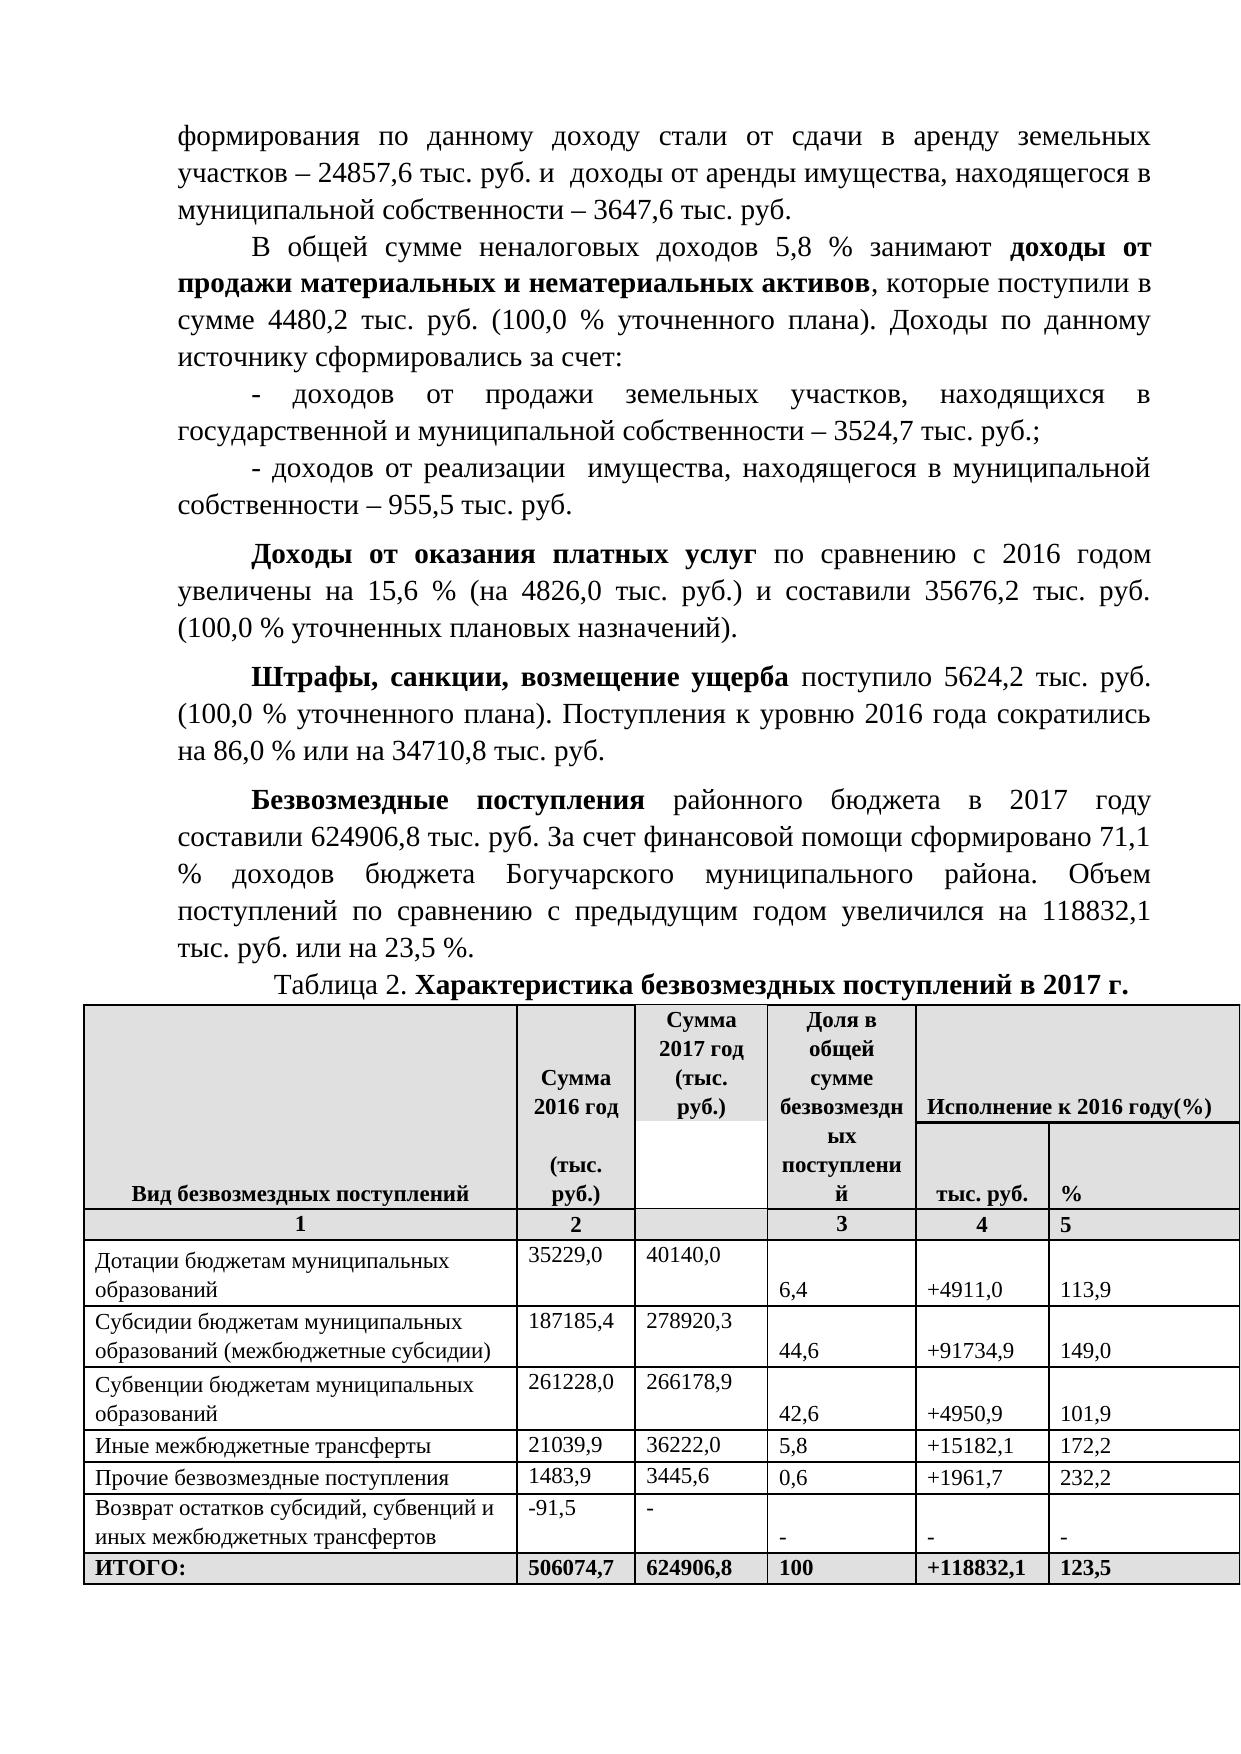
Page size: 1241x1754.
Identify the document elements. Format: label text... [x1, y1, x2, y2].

table_cell 232,2 [1050, 1463, 1239, 1492]
table_cell 278920,3 [636, 1307, 767, 1366]
table_cell 3 [768, 1210, 915, 1239]
table_cell Субсидии бюджетам муниципальных образований (межбюджетные субсидии) [85, 1307, 516, 1366]
table_cell 21039,9 [518, 1431, 634, 1461]
table_cell ИТОГО: [85, 1554, 516, 1583]
table_cell 113,9 [1050, 1241, 1239, 1305]
table_cell 35229,0 [518, 1241, 634, 1305]
table_cell +118832,1 [917, 1554, 1048, 1583]
table_cell 100 [768, 1554, 915, 1583]
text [177, 118, 1152, 225]
table_cell 40140,0 [636, 1241, 767, 1305]
table_cell тыс. руб. [917, 1124, 1048, 1208]
table_cell +15182,1 [917, 1431, 1048, 1461]
table_cell - [1050, 1495, 1239, 1552]
table_cell - [768, 1495, 915, 1552]
table_cell 101,9 [1050, 1368, 1239, 1429]
table_cell Дотации бюджетам муниципальных образований [85, 1241, 516, 1305]
table_cell 624906,8 [636, 1554, 767, 1583]
table_cell 266178,9 [636, 1368, 767, 1429]
text Штрафы, санкции, возмещение ущерба поступило 5624,2 тыс. руб. (100,0 % уточненного плана). Поступления к уровню 2016 года сократились на 86,0 % или на 34710,8 тыс. руб. [177, 659, 1152, 767]
text Доходы от оказания платных услуг по сравнению с 2016 годом увеличены на 15,6 % (на 4826,0 тыс. руб.) и составили 35676,2 тыс. руб. (100,0 % уточненных плановых назначений). [177, 536, 1152, 643]
table_cell [636, 1209, 767, 1239]
table_cell 1 [85, 1210, 516, 1239]
table_cell 149,0 [1050, 1307, 1239, 1366]
table_cell 1483,9 [518, 1463, 634, 1492]
table_cell +4950,9 [917, 1368, 1048, 1429]
table_cell -91,5 [518, 1495, 634, 1552]
table_cell Прочие безвозмездные поступления [85, 1463, 516, 1492]
text В общей сумме неналоговых доходов 5,8 % занимают доходы от продажи материальных и нематериальных активов, которые поступили в сумме 4480,2 тыс. руб. (100,0 % уточненного плана). Доходы по данному источнику сформировались за счет: [177, 229, 1152, 373]
table_cell - [917, 1495, 1048, 1552]
table_cell 5 [1050, 1210, 1239, 1239]
table_header Сумма 2017 год (тыс. руб.) [636, 1005, 767, 1121]
table_cell % [1050, 1124, 1239, 1208]
table_cell 4 [917, 1210, 1048, 1239]
table_cell 506074,7 [518, 1554, 634, 1583]
text Таблица 2. Характеристика безвозмездных поступлений в 2017 г. [177, 967, 1152, 1000]
table_header Вид безвозмездных поступлений [85, 1006, 516, 1208]
table_cell 3445,6 [636, 1463, 767, 1492]
text - доходов от реализации имущества, находящегося в муниципальной собственности – 955,5 тыс. руб. [177, 450, 1152, 520]
table_cell 6,4 [768, 1241, 915, 1305]
table_cell 44,6 [768, 1307, 915, 1366]
text Безвозмездные поступления районного бюджета в 2017 году составили 624906,8 тыс. руб. За счет финансовой помощи сформировано 71,1 % доходов бюджета Богучарского муниципального района. Объем поступлений по сравнению с предыдущим годом увеличился на 118832,1 тыс. руб. или на 23,5 %. [177, 782, 1152, 963]
table_cell 261228,0 [518, 1368, 634, 1429]
table_cell 36222,0 [636, 1431, 767, 1461]
table_cell 42,6 [768, 1368, 915, 1429]
table_cell 2 [518, 1210, 634, 1239]
table_cell (тыс. руб.) [518, 1121, 634, 1208]
table_cell +4911,0 [917, 1241, 1048, 1305]
table_cell +91734,9 [917, 1307, 1048, 1366]
table_cell [636, 1121, 767, 1208]
table_header Доля в общей сумме безвозмездных поступлений [768, 1006, 915, 1208]
table_cell +1961,7 [917, 1463, 1048, 1492]
table_cell 5,8 [768, 1431, 915, 1461]
table_cell - [636, 1495, 767, 1552]
table_cell 172,2 [1050, 1431, 1239, 1461]
table_header Сумма 2016 год [518, 1006, 634, 1121]
table_cell 187185,4 [518, 1307, 634, 1366]
table_cell Иные межбюджетные трансферты [85, 1431, 516, 1461]
table_header Исполнение к 2016 году(%) [917, 1006, 1239, 1121]
table_cell Субвенции бюджетам муниципальных образований [85, 1368, 516, 1429]
table_cell 0,6 [768, 1463, 915, 1492]
text - доходов от продажи земельных участков, находящихся в государственной и муниципальной собственности – 3524,7 тыс. руб.; [177, 376, 1152, 447]
table_cell Возврат остатков субсидий, субвенций и иных межбюджетных трансфертов [85, 1495, 516, 1552]
table_cell 123,5 [1050, 1554, 1239, 1583]
